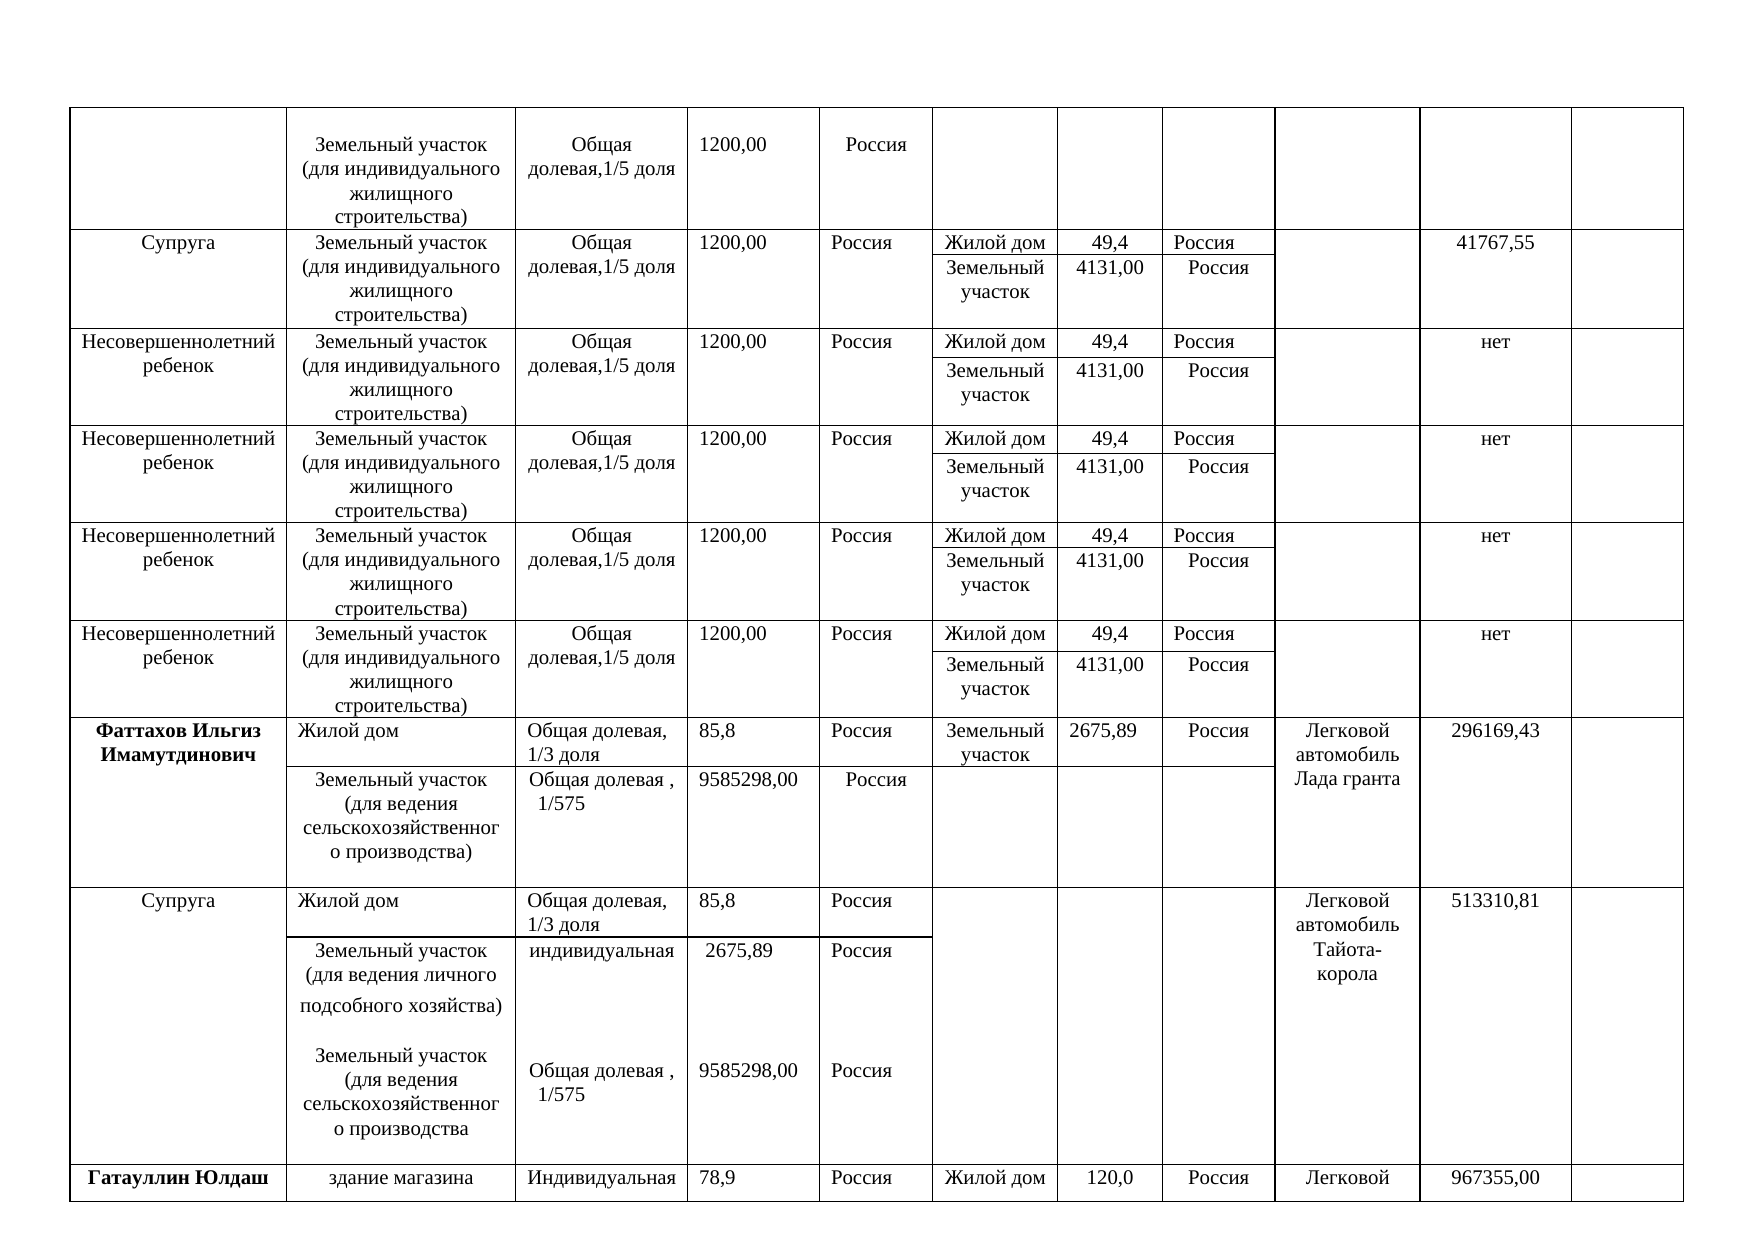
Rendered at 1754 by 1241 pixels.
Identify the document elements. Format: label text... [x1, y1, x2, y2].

table_cell Россия [1163, 454, 1274, 522]
table_cell Россия Россия [820, 938, 932, 1163]
table_cell Жилой дом [933, 426, 1057, 453]
table_cell 49,4 [1058, 621, 1162, 651]
table_cell Супруга [71, 888, 286, 1163]
table_cell Легковой автомобиль Тайота-корола [1276, 888, 1419, 1163]
table_cell 1200,00 [688, 426, 819, 522]
table_cell Жилой дом [933, 621, 1057, 651]
table_cell Россия [1163, 426, 1274, 453]
table_cell Россия [1163, 255, 1274, 328]
table_cell Супруга [71, 230, 286, 328]
table_cell Земельный участок (для ведения личного подсобного хозяйства) Земельный участок (для ведения сельскохозяйственного производства [287, 938, 515, 1163]
table_cell Общая долевая , 1/575 [516, 767, 687, 887]
table_cell 513310,81 [1421, 888, 1571, 1163]
table_cell Земельный участок [933, 358, 1057, 425]
table_cell [1276, 621, 1419, 717]
table_cell 4131,00 [1058, 454, 1162, 522]
table_cell Фаттахов Ильгиз Имамутдинович [71, 718, 286, 887]
table_cell Россия [820, 767, 932, 887]
table_cell 1200,00 [688, 329, 819, 425]
table_cell Россия [820, 329, 932, 425]
table_cell 4131,00 1200,00 [688, 108, 819, 228]
table_cell 4131,00 [1058, 358, 1162, 425]
table_cell 1200,00 [688, 230, 819, 328]
table_cell Общая долевая,1/5 доля [516, 329, 687, 425]
table_cell Земельный участок [933, 255, 1057, 328]
table_cell 2675,89 9585298,00 [688, 938, 819, 1163]
table_cell [1276, 329, 1419, 425]
table_cell Жилой дом [287, 888, 515, 936]
table_cell [1163, 767, 1274, 887]
table_cell Земельный участок [933, 454, 1057, 522]
table_cell 85,8 [688, 888, 819, 936]
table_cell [287, 1165, 515, 1201]
table_cell [1572, 888, 1683, 1163]
table_cell нет [1421, 621, 1571, 717]
table_cell Общая долевая,1/5 доля [516, 230, 687, 328]
table_cell Несовершеннолетний ребенок [71, 329, 286, 425]
table_cell [1163, 888, 1274, 1163]
table_cell Жилой дом [933, 1165, 1057, 1201]
table_cell [1572, 426, 1683, 522]
table_cell Россия [820, 230, 932, 328]
table_cell индивидуальная Общая долевая , 1/575 [516, 938, 687, 1163]
table_cell Россия [1163, 1165, 1274, 1201]
table_cell Россия [820, 523, 932, 619]
table_cell Общая долевая,1/5 доля [516, 621, 687, 717]
table_cell Россия [1163, 548, 1274, 619]
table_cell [688, 1165, 819, 1201]
table_cell Россия Россия [820, 108, 932, 228]
table_cell Россия [1163, 523, 1274, 547]
table_cell Земельный участок [933, 548, 1057, 619]
table_cell Общая долевая,1/5 доля [516, 426, 687, 522]
table_cell 4131,00 [1058, 548, 1162, 619]
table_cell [516, 108, 687, 228]
table_cell [1276, 523, 1419, 619]
table_cell 120,0 [1058, 1165, 1162, 1201]
table_cell Земельный участок (для индивидуального жилищного строительства) [287, 329, 515, 425]
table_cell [71, 1165, 286, 1201]
table_cell Россия [1163, 621, 1274, 651]
table_cell Общая долевая, 1/3 доля [516, 888, 687, 936]
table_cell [820, 1165, 932, 1201]
table_cell нет [1421, 329, 1571, 425]
table_cell Россия [820, 621, 932, 717]
table_cell Россия [1163, 652, 1274, 717]
table_cell [1572, 523, 1683, 619]
table_cell Земельный участок [933, 652, 1057, 717]
table_cell Общая долевая,1/5 доля [516, 523, 687, 619]
table_cell [1572, 230, 1683, 328]
table_cell 85,8 [688, 718, 819, 766]
table_cell нет [1421, 426, 1571, 522]
table_cell Несовершеннолетний ребенок [71, 523, 286, 619]
table_cell Несовершеннолетний ребенок [71, 426, 286, 522]
table_cell Россия [1163, 329, 1274, 357]
table_cell [1276, 426, 1419, 522]
table_cell 41767,55 [1421, 230, 1571, 328]
table_cell Россия [820, 426, 932, 522]
table_cell [1572, 718, 1683, 887]
table_cell Земельный участок (для ведения сельскохозяйственного производства) [287, 767, 515, 887]
table_cell 49,4 [1058, 329, 1162, 357]
table_cell [1572, 329, 1683, 425]
table_cell [1572, 1165, 1683, 1201]
table_cell 9585298,00 [688, 767, 819, 887]
table_cell Жилой дом [933, 329, 1057, 357]
table_cell 49,4 [1058, 523, 1162, 547]
table_cell 2675,89 [1058, 718, 1162, 766]
table_cell Земельный участок (для индивидуального жилищного строительства) [287, 523, 515, 619]
table_cell [1276, 230, 1419, 328]
table_cell [1572, 621, 1683, 717]
table_cell Земельный участок (для индивидуального жилищного строительства) [287, 621, 515, 717]
table_cell 4131,00 [1058, 255, 1162, 328]
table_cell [287, 108, 515, 228]
table_cell Общая долевая, 1/3 доля [516, 718, 687, 766]
table_cell Жилой дом [933, 230, 1057, 254]
table_cell [933, 767, 1057, 887]
table_cell [1058, 767, 1162, 887]
table_cell Земельный участок (для индивидуального жилищного строительства) [287, 230, 515, 328]
table_cell Россия [820, 718, 932, 766]
table_cell Земельный участок [933, 718, 1057, 766]
table_cell 296169,43 [1421, 718, 1571, 887]
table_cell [516, 1165, 687, 1201]
table_cell 49,4 [1058, 426, 1162, 453]
table_cell Россия [1163, 358, 1274, 425]
table_cell 1200,00 [688, 621, 819, 717]
table_cell [933, 888, 1057, 1163]
table_cell Россия [1163, 230, 1274, 254]
table_cell Несовершеннолетний ребенок [71, 621, 286, 717]
table_cell 49,4 [1058, 230, 1162, 254]
table_cell [1058, 888, 1162, 1163]
table_cell Легковой автомобиль Лада гранта [1276, 718, 1419, 887]
table_cell 967355,00 [1421, 1165, 1571, 1201]
table_cell нет [1421, 523, 1571, 619]
table_cell Жилой дом [287, 718, 515, 766]
table_cell Россия [820, 888, 932, 936]
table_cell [1276, 1165, 1419, 1201]
table_cell Земельный участок (для индивидуального жилищного строительства) [287, 426, 515, 522]
table_cell Жилой дом [933, 523, 1057, 547]
table_cell 1200,00 [688, 523, 819, 619]
table_cell Россия [1163, 718, 1274, 766]
table_cell 4131,00 [1058, 652, 1162, 717]
